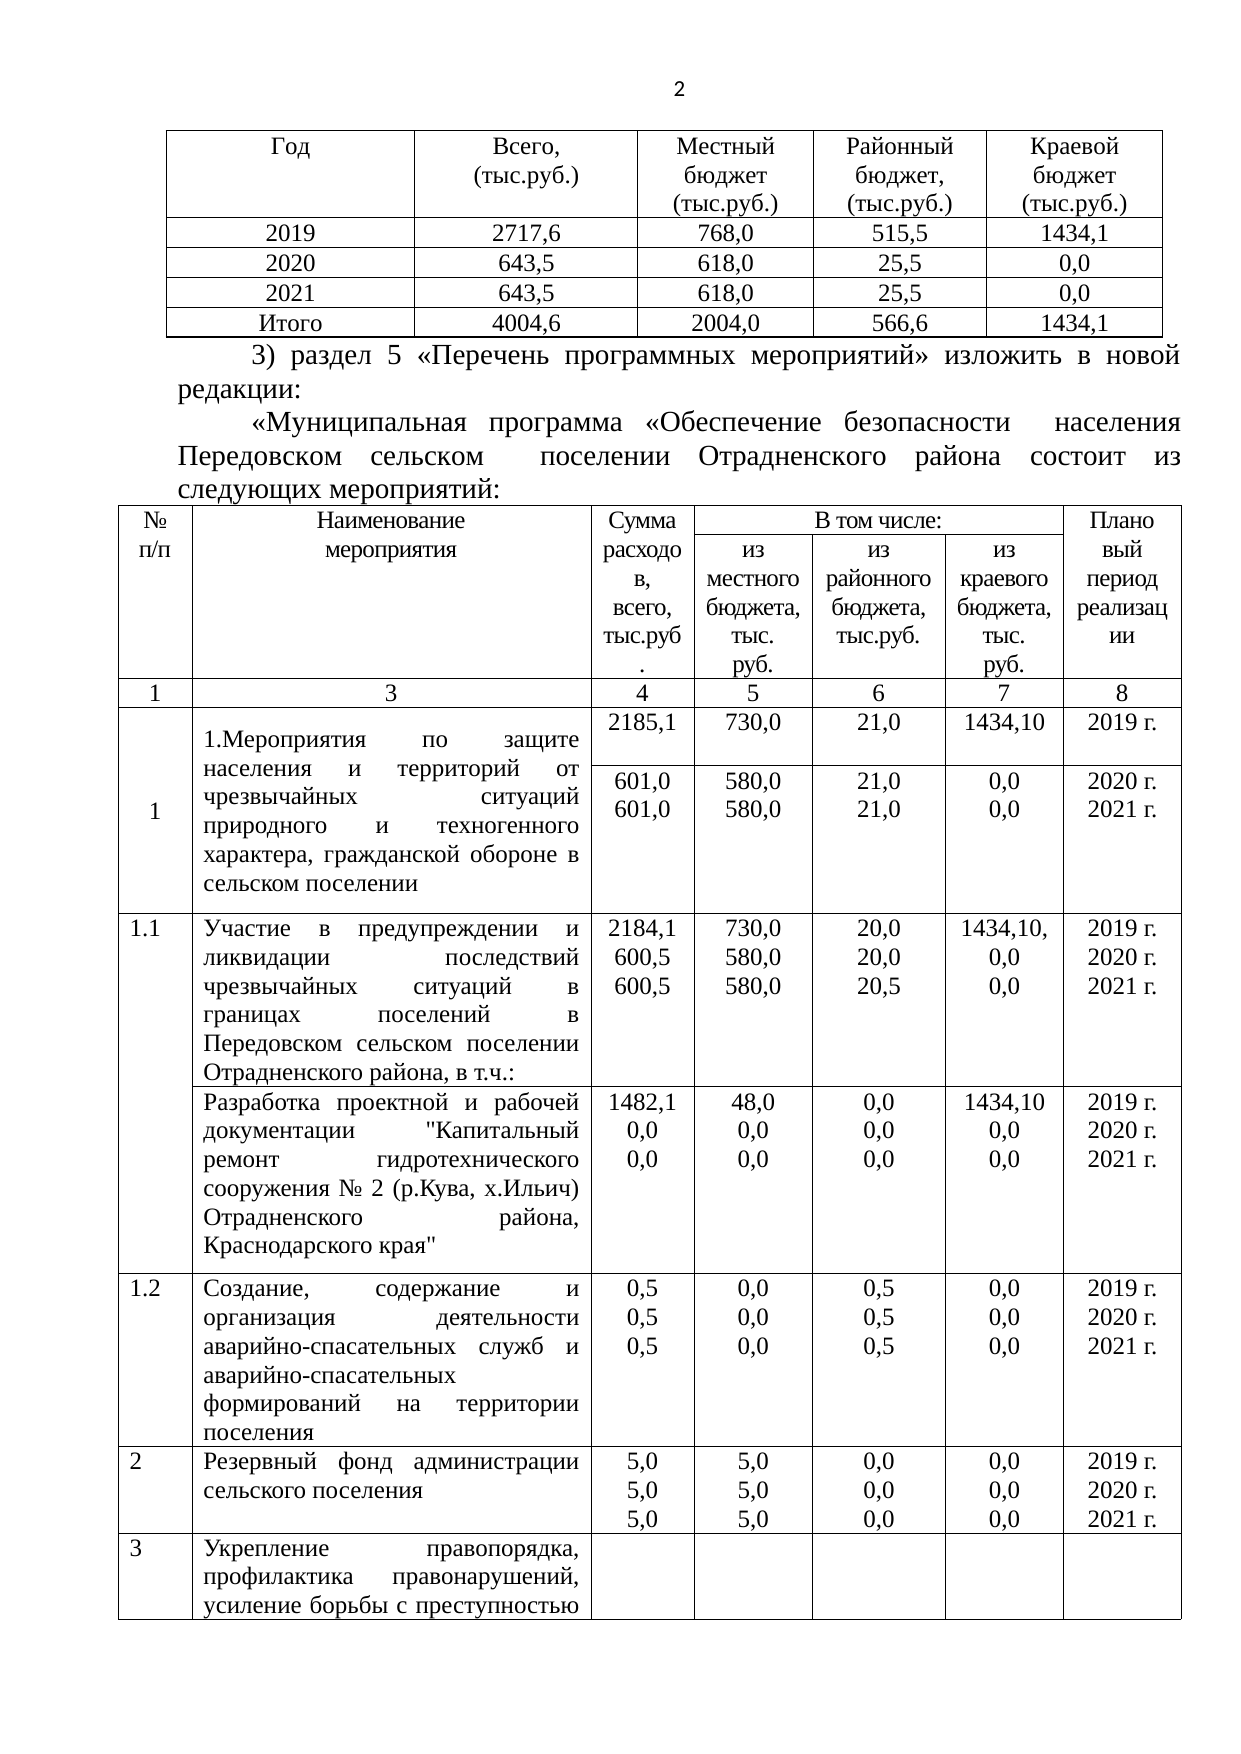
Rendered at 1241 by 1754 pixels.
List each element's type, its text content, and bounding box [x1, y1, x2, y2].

table_cell 2 [119, 1447, 192, 1532]
table_cell 768,0 [638, 218, 813, 247]
table_cell 4 [592, 679, 694, 707]
text «Муниципальная программа «Обеспечение безопасности населения Передовском сельском поселении Отрадненского района состоит из следующих мероприятий: [177, 404, 1181, 505]
table_header Сумма расходов, всего, тыс.руб. [592, 506, 694, 678]
table_cell 1.Мероприятия по защите населения и территорий от чрезвычайных ситуаций природного и техногенного характера, гражданской обороне в сельском поселении [193, 708, 591, 913]
table_header № п/п [119, 506, 192, 678]
table_cell 21,0 21,0 [813, 766, 945, 913]
table_cell [695, 1534, 812, 1619]
table_cell 0,0 0,0 0,0 [946, 1447, 1063, 1532]
table_cell [946, 1534, 1063, 1619]
table_cell 0,0 [987, 278, 1162, 307]
table_cell 2184,1 600,5 600,5 [592, 914, 694, 1086]
table_header Наименование мероприятия [193, 506, 591, 678]
table_cell Участие в предупреждении и ликвидации последствий чрезвычайных ситуаций в границах поселений в Передовском сельском поселении Отрадненского района, в т.ч.: [193, 914, 591, 1086]
table_cell 2019 г. [1064, 708, 1181, 765]
table_cell Создание, содержание и организация деятельности аварийно-спасательных служб и аварийно-спасательных формирований на территории поселения [193, 1274, 591, 1446]
table_cell 5,0 5,0 5,0 [592, 1447, 694, 1532]
table_cell 3 [119, 1534, 192, 1619]
table_cell 2019 г. 2020 г. 2021 г. [1064, 914, 1181, 1086]
table_cell из местного бюджета, тыс. руб. [695, 535, 812, 678]
table_cell 0,0 [987, 248, 1162, 277]
table_cell 7 [946, 679, 1063, 707]
table_cell 5,0 5,0 5,0 [695, 1447, 812, 1532]
table_cell 2019 г. 2020 г. 2021 г. [1064, 1087, 1181, 1273]
table_cell 0,0 0,0 0,0 [813, 1087, 945, 1273]
table_cell 1434,10,0,0 0,0 [946, 914, 1063, 1086]
table_cell 1482,1 0,0 0,0 [592, 1087, 694, 1273]
table_cell 2004,0 [638, 308, 813, 336]
table_cell 2185,1 [592, 708, 694, 765]
table_cell 48,0 0,0 0,0 [695, 1087, 812, 1273]
table_cell 515,5 [814, 218, 986, 247]
table_cell 1434,10 0,0 0,0 [946, 1087, 1063, 1273]
table_cell 1434,1 [987, 308, 1162, 336]
table_cell 730,0 [695, 708, 812, 765]
table_cell 601,0 601,0 [592, 766, 694, 913]
table_cell 730,0 580,0 580,0 [695, 914, 812, 1086]
table_cell 618,0 [638, 248, 813, 277]
table_cell 2019 г. 2020 г. 2021 г. [1064, 1447, 1181, 1532]
table_cell 1434,10 [946, 708, 1063, 765]
table_cell 25,5 [814, 248, 986, 277]
table_cell 643,5 [415, 248, 637, 277]
table_cell 0,0 0,0 0,0 [695, 1274, 812, 1446]
table_header Год [167, 131, 414, 217]
table_cell 25,5 [814, 278, 986, 307]
table_cell Резервный фонд администрации сельского поселения [193, 1447, 591, 1532]
table_header Плано вый период реализации [1064, 506, 1181, 678]
table_cell 5 [695, 679, 812, 707]
table_cell 618,0 [638, 278, 813, 307]
table_cell 6 [813, 679, 945, 707]
table_cell 4004,6 [415, 308, 637, 336]
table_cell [193, 1534, 591, 1619]
table_cell 1 [119, 679, 192, 707]
table_header Местный бюджет (тыс.руб.) [638, 131, 813, 217]
table_cell 0,0 0,0 0,0 [813, 1447, 945, 1532]
table_cell 2020 г. 2021 г. [1064, 766, 1181, 913]
table_cell из краевого бюджета, тыс. руб. [946, 535, 1063, 678]
table_cell 0,5 0,5 0,5 [813, 1274, 945, 1446]
table_header Всего, (тыс.руб.) [415, 131, 637, 217]
table_cell 0,5 0,5 0,5 [592, 1274, 694, 1446]
table_cell 8 [1064, 679, 1181, 707]
table_header В том числе: [695, 506, 1063, 534]
table_cell 566,6 [814, 308, 986, 336]
table_cell 2020 [167, 248, 414, 277]
table_cell 20,0 20,0 20,5 [813, 914, 945, 1086]
table_cell 1.2 [119, 1274, 192, 1446]
table_cell [813, 1534, 945, 1619]
table_cell 2717,6 [415, 218, 637, 247]
table_cell 2021 [167, 278, 414, 307]
text 3) раздел 5 «Перечень программных мероприятий» изложить в новой редакции: [177, 337, 1181, 404]
table_cell 0,0 0,0 [946, 766, 1063, 913]
table_cell 2019 [167, 218, 414, 247]
table_cell из районного бюджета, тыс.руб. [813, 535, 945, 678]
table_cell 0,0 0,0 0,0 [946, 1274, 1063, 1446]
table_cell 2019 г. 2020 г. 2021 г. [1064, 1274, 1181, 1446]
table_cell [592, 1534, 694, 1619]
table_cell 3 [193, 679, 591, 707]
table_cell 1 [119, 708, 192, 913]
table_cell [1064, 1534, 1181, 1619]
table_cell 21,0 [813, 708, 945, 765]
table_cell 1.1 [119, 914, 192, 1273]
table_cell 580,0 580,0 [695, 766, 812, 913]
table_cell 1434,1 [987, 218, 1162, 247]
table_cell Итого [167, 308, 414, 336]
table_cell 643,5 [415, 278, 637, 307]
table_header Краевой бюджет (тыс.руб.) [987, 131, 1162, 217]
table_cell Разработка проектной и рабочей документации "Капитальный ремонт гидротехнического сооружения № 2 (р.Кува, х.Ильич) Отрадненского района, Краснодарского края" [193, 1087, 591, 1273]
table_header Районный бюджет, (тыс.руб.) [814, 131, 986, 217]
